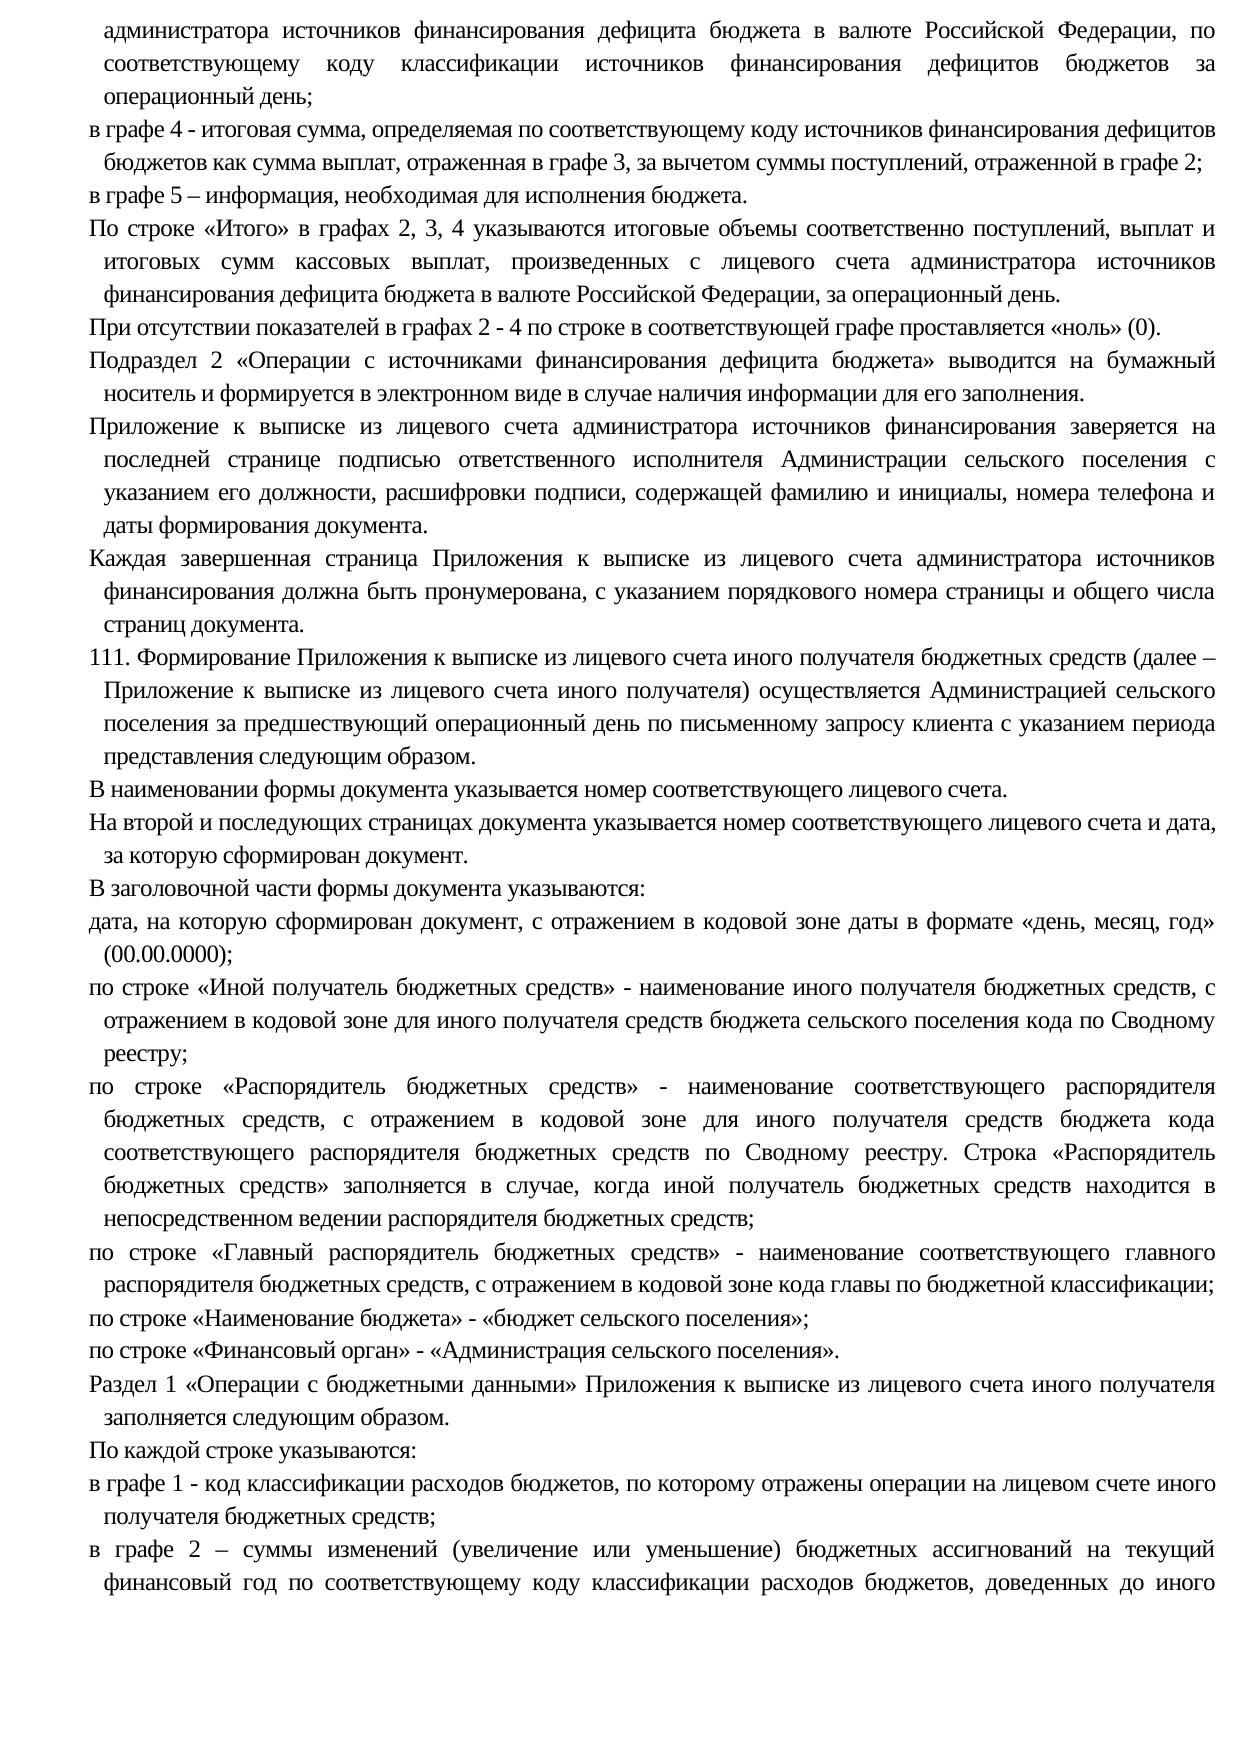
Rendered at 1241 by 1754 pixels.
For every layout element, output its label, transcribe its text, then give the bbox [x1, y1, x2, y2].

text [88, 15, 1216, 109]
text На второй и последующих страницах документа указывается номер соответствующего лицевого счета и дата, за которую сформирован документ. [88, 807, 1216, 869]
text По строке «Итого» в графах 2, 3, 4 указываются итоговые объемы соответственно поступлений, выплат и итоговых сумм кассовых выплат, произведенных с лицевого счета администратора источников финансирования дефицита бюджета в валюте Российской Федерации, за операционный день. [88, 213, 1216, 308]
text Приложение к выписке из лицевого счета администратора источников финансирования заверяется на последней странице подписью ответственного исполнителя Администрации сельского поселения с указанием его должности, расшифровки подписи, содержащей фамилию и инициалы, номера телефона и даты формирования документа. [88, 411, 1216, 539]
text по строке «Главный распорядитель бюджетных средств» - наименование соответствующего главного распорядителя бюджетных средств, с отражением в кодовой зоне кода главы по бюджетной классификации; [88, 1237, 1216, 1298]
text в графе 5 – информация, необходимая для исполнения бюджета. [88, 180, 1216, 209]
text Каждая завершенная страница Приложения к выписке из лицевого счета администратора источников финансирования должна быть пронумерована, с указанием порядкового номера страницы и общего числа страниц документа. [88, 543, 1216, 638]
text по строке «Финансовый орган» - «Администрация сельского поселения». [88, 1336, 1216, 1364]
text по строке «Наименование бюджета» - «бюджет сельского поселения»; [88, 1303, 1216, 1331]
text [88, 1534, 1216, 1596]
text Раздел 1 «Операции с бюджетными данными» Приложения к выписке из лицевого счета иного получателя заполняется следующим образом. [88, 1369, 1216, 1430]
text В наименовании формы документа указывается номер соответствующего лицевого счета. [88, 774, 1216, 803]
text по строке «Распорядитель бюджетных средств» - наименование соответствующего распорядителя бюджетных средств, с отражением в кодовой зоне для иного получателя средств бюджета кода соответствующего распорядителя бюджетных средств по Сводному реестру. Строка «Распорядитель бюджетных средств» заполняется в случае, когда иной получатель бюджетных средств находится в непосредственном ведении распорядителя бюджетных средств; [88, 1071, 1216, 1232]
text При отсутствии показателей в графах 2 - 4 по строке в соответствующей графе проставляется «ноль» (0). [88, 312, 1216, 341]
text Подраздел 2 «Операции с источниками финансирования дефицита бюджета» выводится на бумажный носитель и формируется в электронном виде в случае наличия информации для его заполнения. [88, 345, 1216, 407]
text В заголовочной части формы документа указываются: [88, 873, 1216, 902]
text 111. Формирование Приложения к выписке из лицевого счета иного получателя бюджетных средств (далее – Приложение к выписке из лицевого счета иного получателя) осуществляется Администрацией сельского поселения за предшествующий операционный день по письменному запросу клиента с указанием периода представления следующим образом. [88, 642, 1216, 770]
text дата, на которую сформирован документ, с отражением в кодовой зоне даты в формате «день, месяц, год» (00.00.0000); [88, 906, 1216, 968]
text по строке «Иной получатель бюджетных средств» - наименование иного получателя бюджетных средств, с отражением в кодовой зоне для иного получателя средств бюджета сельского поселения кода по Сводному реестру; [88, 972, 1216, 1067]
text По каждой строке указываются: [88, 1435, 1216, 1463]
text в графе 1 - код классификации расходов бюджетов, по которому отражены операции на лицевом счете иного получателя бюджетных средств; [88, 1468, 1216, 1529]
text в графе 4 - итоговая сумма, определяемая по соответствующему коду источников финансирования дефицитов бюджетов как сумма выплат, отраженная в графе 3, за вычетом суммы поступлений, отраженной в графе 2; [88, 114, 1216, 176]
